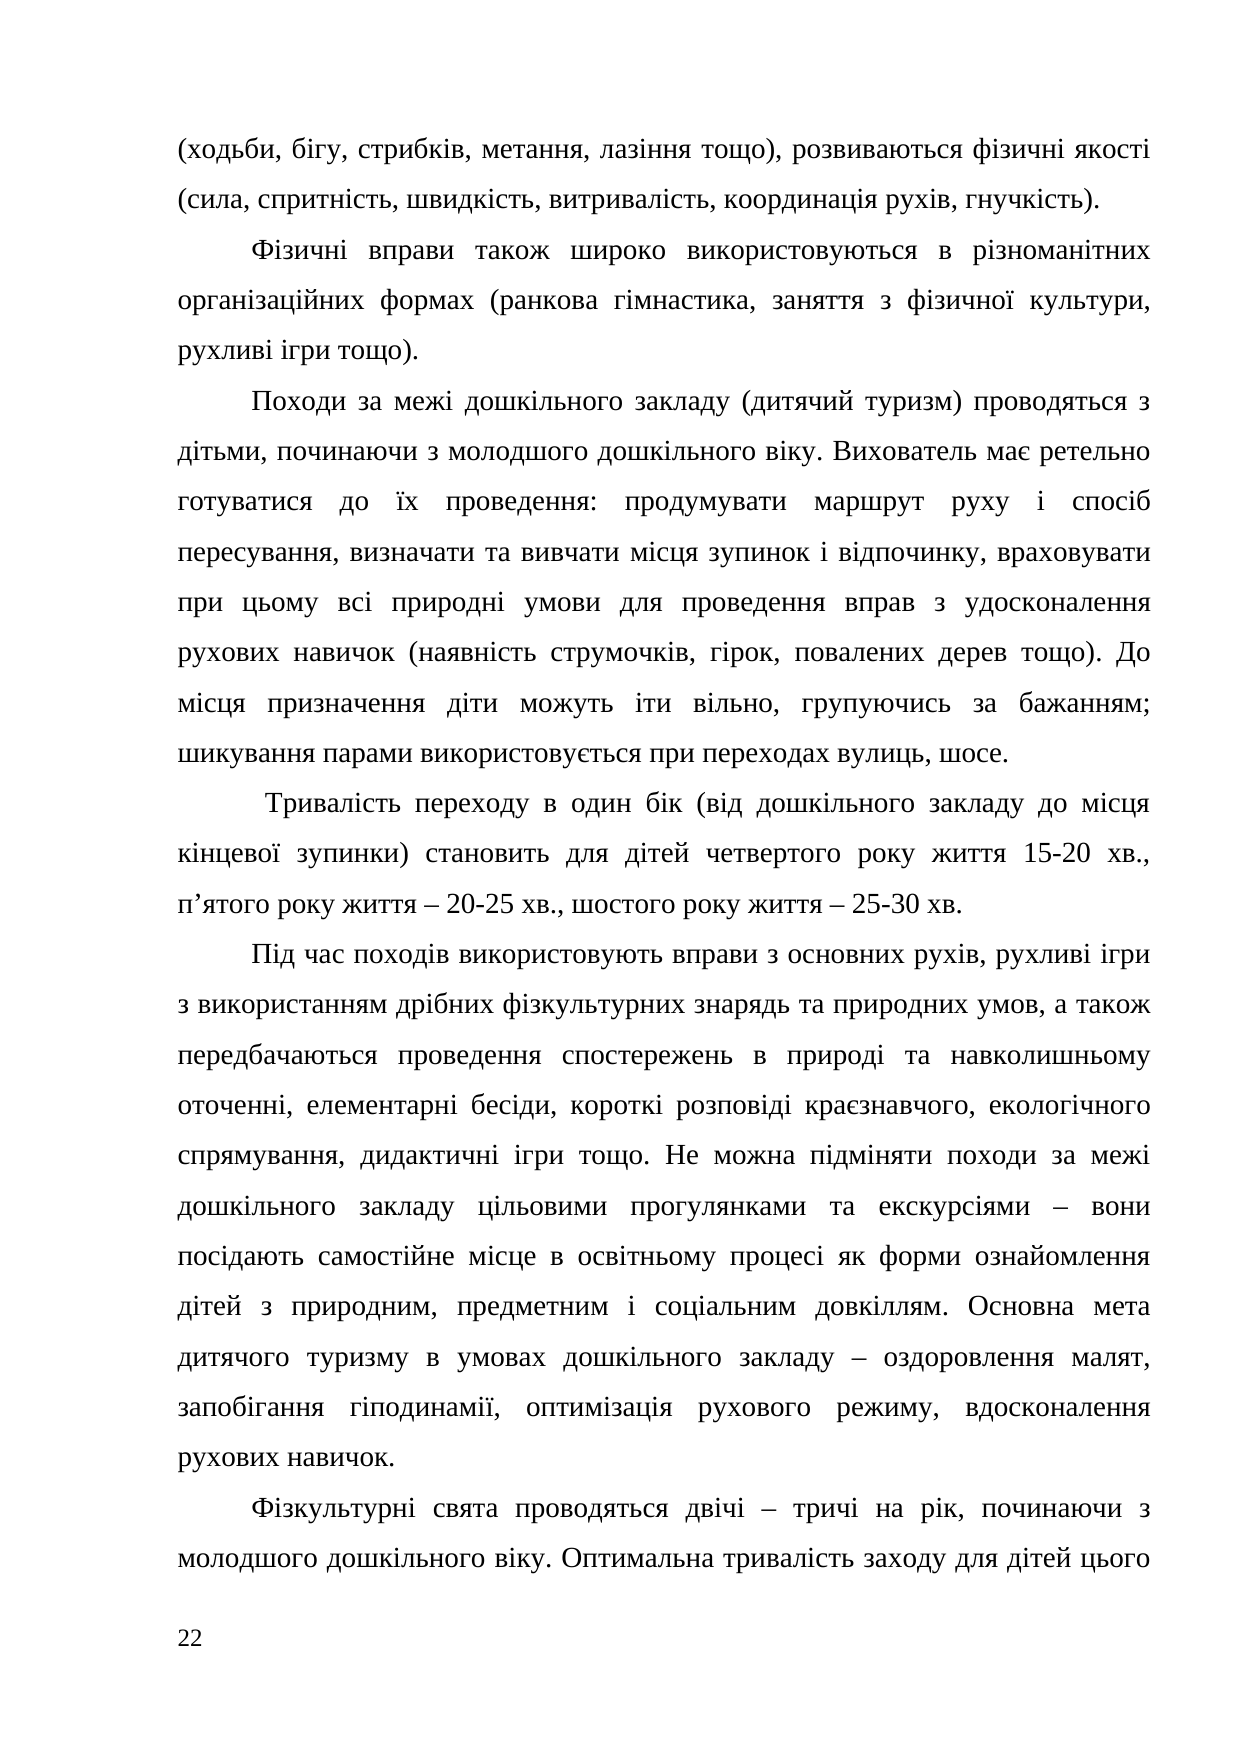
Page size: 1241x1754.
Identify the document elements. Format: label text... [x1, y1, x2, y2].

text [177, 1490, 1152, 1573]
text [177, 131, 1152, 215]
text Під час походів використовують вправи з основних рухів, рухливі ігри з використанням дрібних фізкультурних знарядь та природних умов, а також передбачаються проведення спостережень в природі та навколишньому оточенні, елементарні бесіди, короткі розповіді краєзнавчого, екологічного спрямування, дидактичні ігри тощо. Не можна підміняти походи за межі дошкільного закладу цільовими прогулянками та екскурсіями – вони посідають самостійне місце в освітньому процесі як форми ознайомлення дітей з природним, предметним і соціальним довкіллям. Основна мета дитячого туризму в умовах дошкільного закладу – оздоровлення малят, запобігання гіподинамії, оптимізація рухового режиму, вдосконалення рухових навичок. [177, 936, 1152, 1473]
text Тривалість переходу в один бік (від дошкільного закладу до місця кінцевої зупинки) становить для дітей четвертого року життя 15-20 хв., п’ятого року життя – 20-25 хв., шостого року життя – 25-30 хв. [177, 785, 1152, 919]
text Фізичні вправи також широко використовуються в різноманітних організаційних формах (ранкова гімнастика, заняття з фізичної культури, рухливі ігри тощо). [177, 232, 1152, 366]
text Походи за межі дошкільного закладу (дитячий туризм) проводяться з дітьми, починаючи з молодшого дошкільного віку. Вихователь має ретельно готуватися до їх проведення: продумувати маршрут руху і спосіб пересування, визначати та вивчати місця зупинок і відпочинку, враховувати при цьому всі природні умови для проведення вправ з удосконалення рухових навичок (наявність струмочків, гірок, повалених дерев тощо). До місця призначення діти можуть іти вільно, групуючись за бажанням; шикування парами використовується при переходах вулиць, шосе. [177, 383, 1152, 768]
